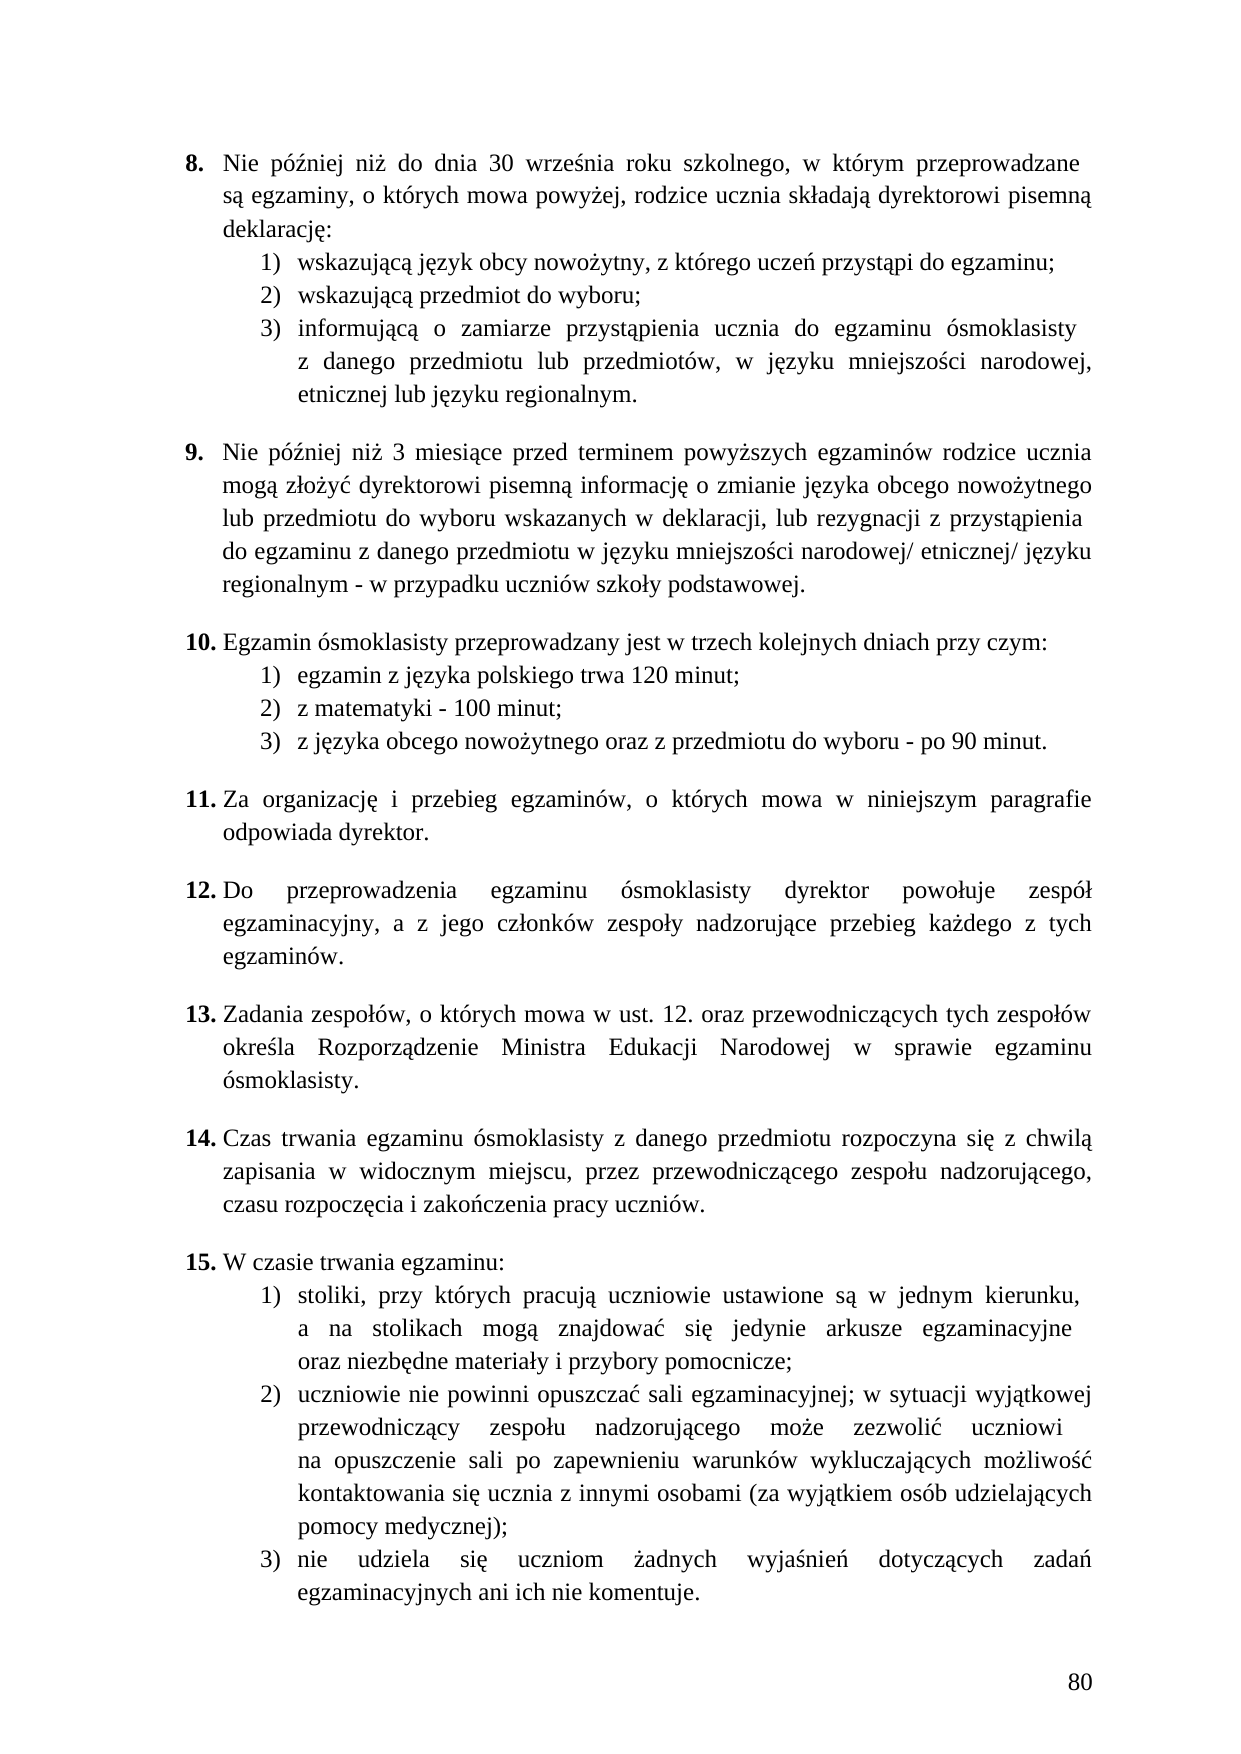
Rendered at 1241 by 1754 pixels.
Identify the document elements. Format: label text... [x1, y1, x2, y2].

list wskazującą przedmiot do wyboru; [260, 280, 1093, 308]
list uczniowie nie powinni opuszczać sali egzaminacyjnej; w sytuacji wyjątkowej przewodniczący zespołu nadzorującego może zezwolić uczniowi na opuszczenie sali po zapewnieniu warunków wykluczających możliwość kontaktowania się ucznia z innymi osobami (za wyjątkiem osób udzielających pomocy medycznej); [260, 1379, 1093, 1540]
list informującą o zamiarze przystąpienia ucznia do egzaminu ósmoklasisty z danego przedmiotu lub przedmiotów, w języku mniejszości narodowej, etnicznej lub języku regionalnym. [260, 313, 1093, 407]
list Egzamin ósmoklasisty przeprowadzany jest w trzech kolejnych dniach przy czym: [185, 627, 1093, 656]
list Do przeprowadzenia egzaminu ósmoklasisty dyrektor powołuje zespół egzaminacyjny, a z jego członków zespoły nadzorujące przebieg każdego z tych egzaminów. [185, 875, 1093, 970]
list egzamin z języka polskiego trwa 120 minut; [260, 660, 1093, 689]
list wskazującą język obcy nowożytny, z którego uczeń przystąpi do egzaminu; [260, 247, 1093, 275]
list Nie później niż do dnia 30 września roku szkolnego, w którym przeprowadzane są egzaminy, o których mowa powyżej, rodzice ucznia składają dyrektorowi pisemną deklarację: [185, 148, 1093, 242]
list Nie później niż 3 miesiące przed terminem powyższych egzaminów rodzice ucznia mogą złożyć dyrektorowi pisemną informację o zmianie języka obcego nowożytnego lub przedmiotu do wyboru wskazanych w deklaracji, lub rezygnacji z przystąpienia do egzaminu z danego przedmiotu w języku mniejszości narodowej/ etnicznej/ języku regionalnym - w przypadku uczniów szkoły podstawowej. [185, 437, 1093, 598]
list nie udziela się uczniom żadnych wyjaśnień dotyczących zadań egzaminacyjnych ani ich nie komentuje. [260, 1544, 1093, 1606]
list Czas trwania egzaminu ósmoklasisty z danego przedmiotu rozpoczyna się z chwilą zapisania w widocznym miejscu, przez przewodniczącego zespołu nadzorującego, czasu rozpoczęcia i zakończenia pracy uczniów. [185, 1123, 1093, 1218]
list W czasie trwania egzaminu: [185, 1247, 1093, 1276]
list z matematyki - 100 minut; [260, 693, 1093, 722]
list Za organizację i przebieg egzaminów, o których mowa w niniejszym paragrafie odpowiada dyrektor. [185, 784, 1093, 846]
list z języka obcego nowożytnego oraz z przedmiotu do wyboru - po 90 minut. [260, 726, 1093, 755]
list stoliki, przy których pracują uczniowie ustawione są w jednym kierunku, a na stolikach mogą znajdować się jedynie arkusze egzaminacyjne oraz niezbędne materiały i przybory pomocnicze; [260, 1280, 1093, 1375]
list Zadania zespołów, o których mowa w ust. 12. oraz przewodniczących tych zespołów określa Rozporządzenie Ministra Edukacji Narodowej w sprawie egzaminu ósmoklasisty. [185, 999, 1093, 1094]
